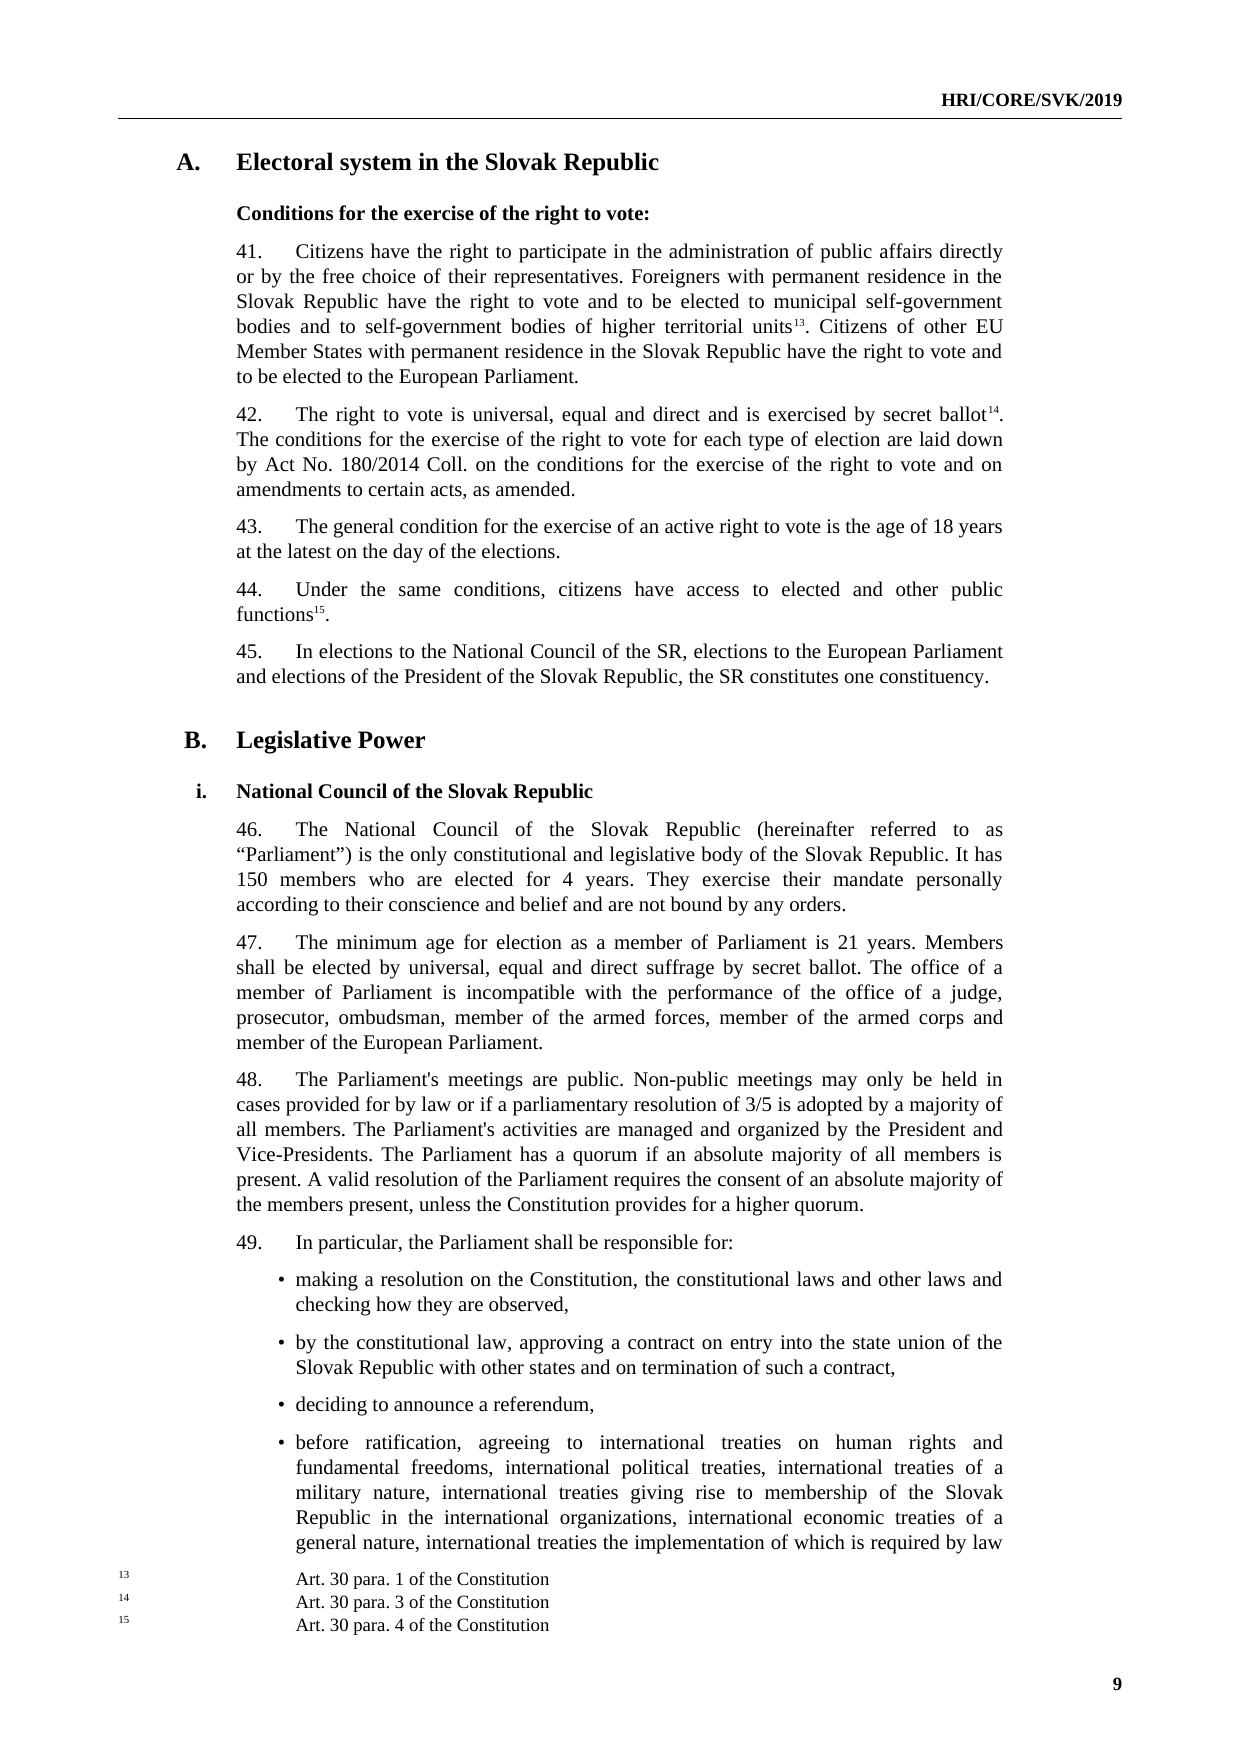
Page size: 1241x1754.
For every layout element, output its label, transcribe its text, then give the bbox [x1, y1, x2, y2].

list The minimum age for election as a member of Parliament is 21 years. Members shall be elected by universal, equal and direct suffrage by secret ballot. The office of a member of Parliament is incompatible with the performance of the office of a judge, prosecutor, ombudsman, member of the armed forces, member of the armed corps and member of the European Parliament. [236, 929, 1004, 1054]
text Conditions for the exercise of the right to vote: [118, 201, 1004, 226]
list The Parliament's meetings are public. Non-public meetings may only be held in cases provided for by law or if a parliamentary resolution of 3/5 is adopted by a majority of all members. The Parliament's activities are managed and organized by the President and Vice-Presidents. The Parliament has a quorum if an absolute majority of all members is present. A valid resolution of the Parliament requires the consent of an absolute majority of the members present, unless the Constitution provides for a higher quorum. [236, 1066, 1004, 1216]
list The general condition for the exercise of an active right to vote is the age of 18 years at the latest on the day of the elections. [236, 513, 1004, 563]
text B. Legislative Power [118, 726, 1004, 754]
list Citizens have the right to participate in the administration of public affairs directly or by the free choice of their representatives. Foreigners with permanent residence in the Slovak Republic have the right to vote and to be elected to municipal self-government bodies and to self-government bodies of higher territorial units. Citizens of other EU Member States with permanent residence in the Slovak Republic have the right to vote and to be elected to the European Parliament. [236, 238, 1004, 388]
list • making a resolution on the Constitution, the constitutional laws and other laws and checking how they are observed, [278, 1266, 1004, 1316]
list The right to vote is universal, equal and direct and is exercised by secret ballot. The conditions for the exercise of the right to vote for each type of election are laid down by Act No. 180/2014 Coll. on the conditions for the exercise of the right to vote and on amendments to certain acts, as amended. [236, 401, 1004, 501]
list • by the constitutional law, approving a contract on entry into the state union of the Slovak Republic with other states and on termination of such a contract, [278, 1329, 1004, 1379]
text i. National Council of the Slovak Republic [118, 779, 1004, 804]
text A. Electoral system in the Slovak Republic [118, 148, 1004, 176]
list • deciding to announce a referendum, [278, 1391, 1004, 1416]
list The National Council of the Slovak Republic (hereinafter referred to as “Parliament”) is the only constitutional and legislative body of the Slovak Republic. It has 150 members who are elected for 4 years. They exercise their mandate personally according to their conscience and belief and are not bound by any orders. [236, 816, 1004, 916]
list In elections to the National Council of the SR, elections to the European Parliament and elections of the President of the Slovak Republic, the SR constitutes one constituency. [236, 638, 1004, 688]
list In particular, the Parliament shall be responsible for: [236, 1229, 1004, 1254]
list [278, 1429, 1004, 1554]
list Under the same conditions, citizens have access to elected and other public functions. [236, 576, 1004, 626]
